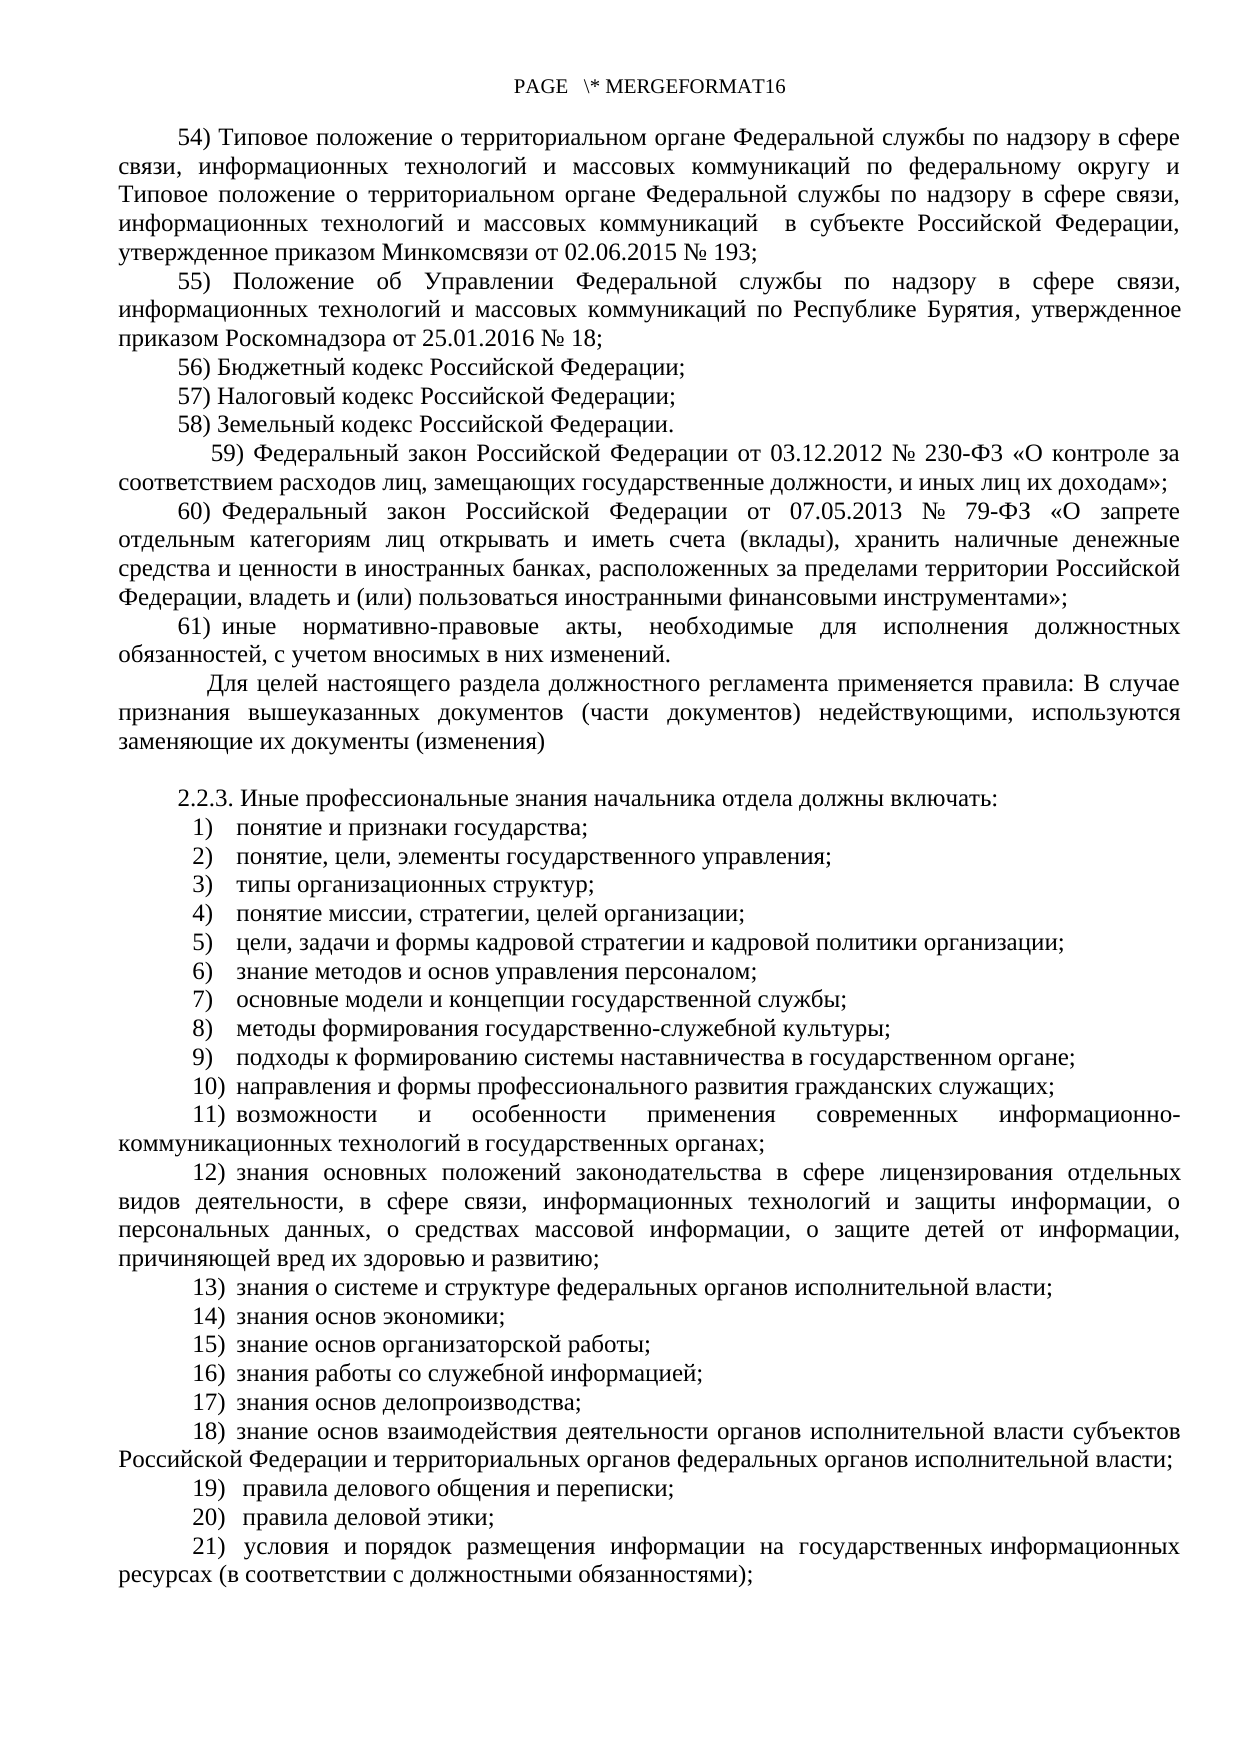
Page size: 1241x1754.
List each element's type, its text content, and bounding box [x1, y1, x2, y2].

list знание основ взаимодействия деятельности органов исполнительной власти субъектов Российской Федерации и территориальных органов федеральных органов исполнительной власти; [118, 1416, 1181, 1473]
list правила деловой этики; [118, 1502, 1181, 1531]
list методы формирования государственно-служебной культуры; [118, 1013, 1196, 1042]
list знания работы со служебной информацией; [118, 1358, 1181, 1387]
list знание основ организаторской работы; [118, 1329, 1181, 1358]
text 56) Бюджетный кодекс Российской Федерации; [118, 352, 1181, 381]
text 2.2.3. Иные профессиональные знания начальника отдела должны включать: [118, 783, 1181, 812]
text 57) Налоговый кодекс Российской Федерации; [118, 381, 1181, 409]
list понятие, цели, элементы государственного управления; [118, 841, 1196, 869]
list типы организационных структур; [118, 869, 1196, 898]
list подходы к формированию системы наставничества в государственном органе; [118, 1042, 1196, 1071]
text Для целей настоящего раздела должностного регламента применяется правила: В случае признания вышеуказанных документов (части документов) недействующими, используются заменяющие их документы (изменения) [118, 668, 1181, 754]
list цели, задачи и формы кадровой стратегии и кадровой политики организации; [192, 927, 1196, 956]
text 54) Типовое положение о территориальном органе Федеральной службы по надзору в сфере связи, информационных технологий и массовых коммуникаций по федеральному округу и Типовое положение о территориальном органе Федеральной службы по надзору в сфере связи, информационных технологий и массовых коммуникаций в субъекте Российской Федерации, утвержденное приказом Минкомсвязи от 02.06.2015 № 193; [118, 122, 1181, 266]
text 59) Федеральный закон Российской Федерации от 03.12.2012 № 230-Ф3 «О контроле за соответствием расходов лиц, замещающих государственные должности, и иных лиц их доходам»; [118, 438, 1181, 496]
list понятие миссии, стратегии, целей организации; [118, 898, 1196, 927]
text 55) Положение об Управлении Федеральной службы по надзору в сфере связи, информационных технологий и массовых коммуникаций по Республике Бурятия, утвержденное приказом Роскомнадзора от 25.01.2016 № 18; [118, 266, 1181, 352]
list условия и порядок размещения информации на государственных информационных ресурсах (в соответствии с должностными обязанностями); [118, 1531, 1181, 1588]
list знания основ экономики; [118, 1301, 1181, 1329]
list Федеральный закон Российской Федерации от 07.05.2013 № 79-ФЗ «О запрете отдельным категориям лиц открывать и иметь счета (вклады), хранить наличные денежные средства и ценности в иностранных банках, расположенных за пределами территории Российской Федерации, владеть и (или) пользоваться иностранными финансовыми инструментами»; [118, 496, 1181, 611]
list возможности и особенности применения современных информационно-коммуникационных технологий в государственных органах; [118, 1099, 1181, 1157]
list знания о системе и структуре федеральных органов исполнительной власти; [118, 1272, 1181, 1301]
list знания основ делопроизводства; [118, 1387, 1181, 1416]
list направления и формы профессионального развития гражданских служащих; [118, 1071, 1196, 1099]
list знания основных положений законодательства в сфере лицензирования отдельных видов деятельности, в сфере связи, информационных технологий и защиты информации, о персональных данных, о средствах массовой информации, о защите детей от информации, причиняющей вред их здоровью и развитию; [118, 1157, 1181, 1272]
list знание методов и основ управления персоналом; [192, 956, 1196, 984]
list понятие и признаки государства; [118, 812, 1196, 841]
list иные нормативно-правовые акты, необходимые для исполнения должностных обязанностей, с учетом вносимых в них изменений. [118, 611, 1181, 668]
list правила делового общения и переписки; [118, 1473, 1181, 1502]
text 58) Земельный кодекс Российской Федерации. [118, 409, 1181, 438]
list основные модели и концепции государственной службы; [118, 984, 1196, 1013]
